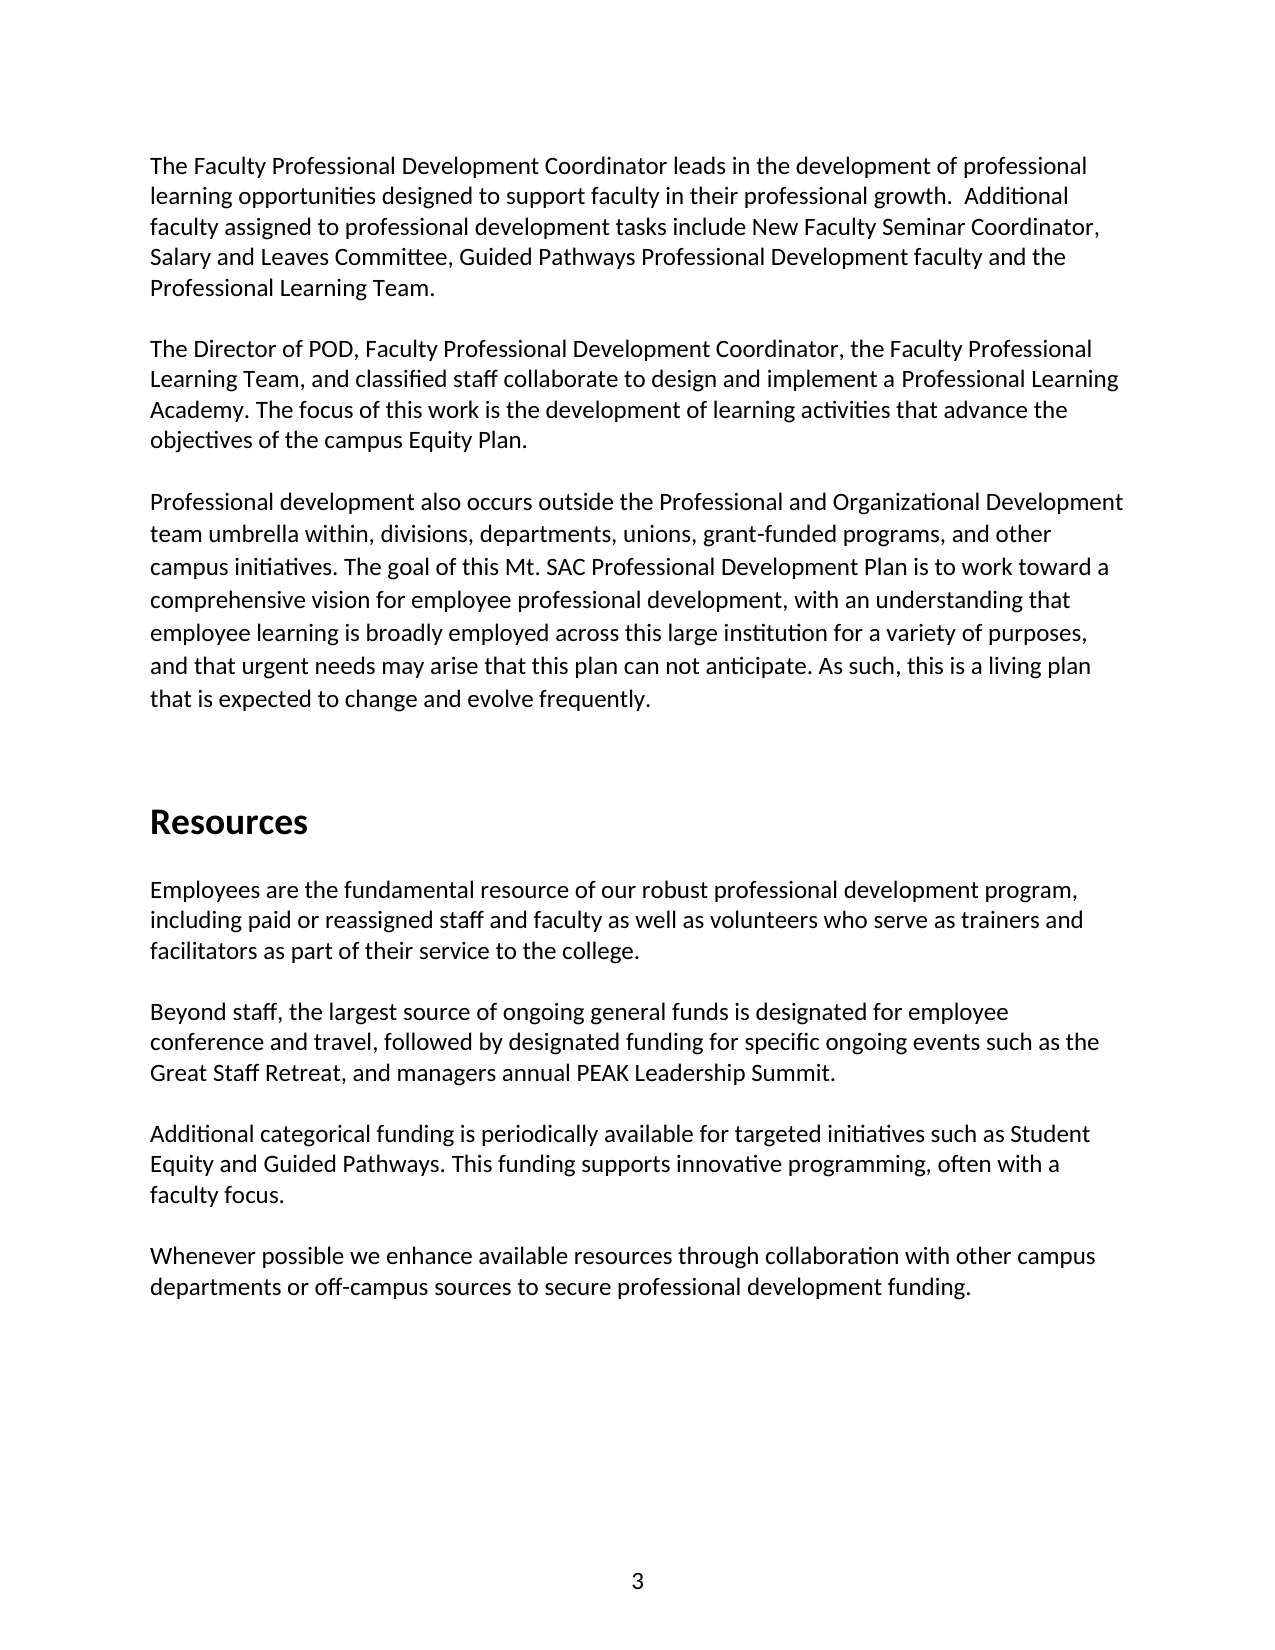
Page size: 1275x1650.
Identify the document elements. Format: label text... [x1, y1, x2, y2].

text Beyond staff, the largest source of ongoing general funds is designated for employee conference and travel, followed by designated funding for specific ongoing events such as the Great Staff Retreat, and managers annual PEAK Leadership Summit. [150, 996, 1125, 1088]
text The Director of POD, Faculty Professional Development Coordinator, the Faculty Professional Learning Team, and classified staff collaborate to design and implement a Professional Learning Academy. The focus of this work is the development of learning activities that advance the objectives of the campus Equity Plan. [150, 333, 1125, 455]
text Professional development also occurs outside the Professional and Organizational Development team umbrella within, divisions, departments, unions, grant-funded programs, and other campus initiatives. The goal of this Mt. SAC Professional Development Plan is to work toward a comprehensive vision for employee professional development, with an understanding that employee learning is broadly employed across this large institution for a variety of purposes, and that urgent needs may arise that this plan can not anticipate. As such, this is a living plan that is expected to change and evolve frequently. [150, 486, 1125, 714]
text Resources [150, 798, 1125, 843]
text Employees are the fundamental resource of our robust professional development program, including paid or reassigned staff and faculty as well as volunteers who serve as trainers and facilitators as part of their service to the college. [150, 874, 1125, 966]
text Additional categorical funding is periodically available for targeted initiatives such as Student Equity and Guided Pathways. This funding supports innovative programming, often with a faculty focus. [150, 1118, 1125, 1210]
text Whenever possible we enhance available resources through collaboration with other campus departments or off-campus sources to secure professional development funding. [150, 1240, 1125, 1301]
text The Faculty Professional Development Coordinator leads in the development of professional learning opportunities designed to support faculty in their professional growth. Additional faculty assigned to professional development tasks include New Faculty Seminar Coordinator, Salary and Leaves Committee, Guided Pathways Professional Development faculty and the Professional Learning Team. [150, 150, 1125, 303]
